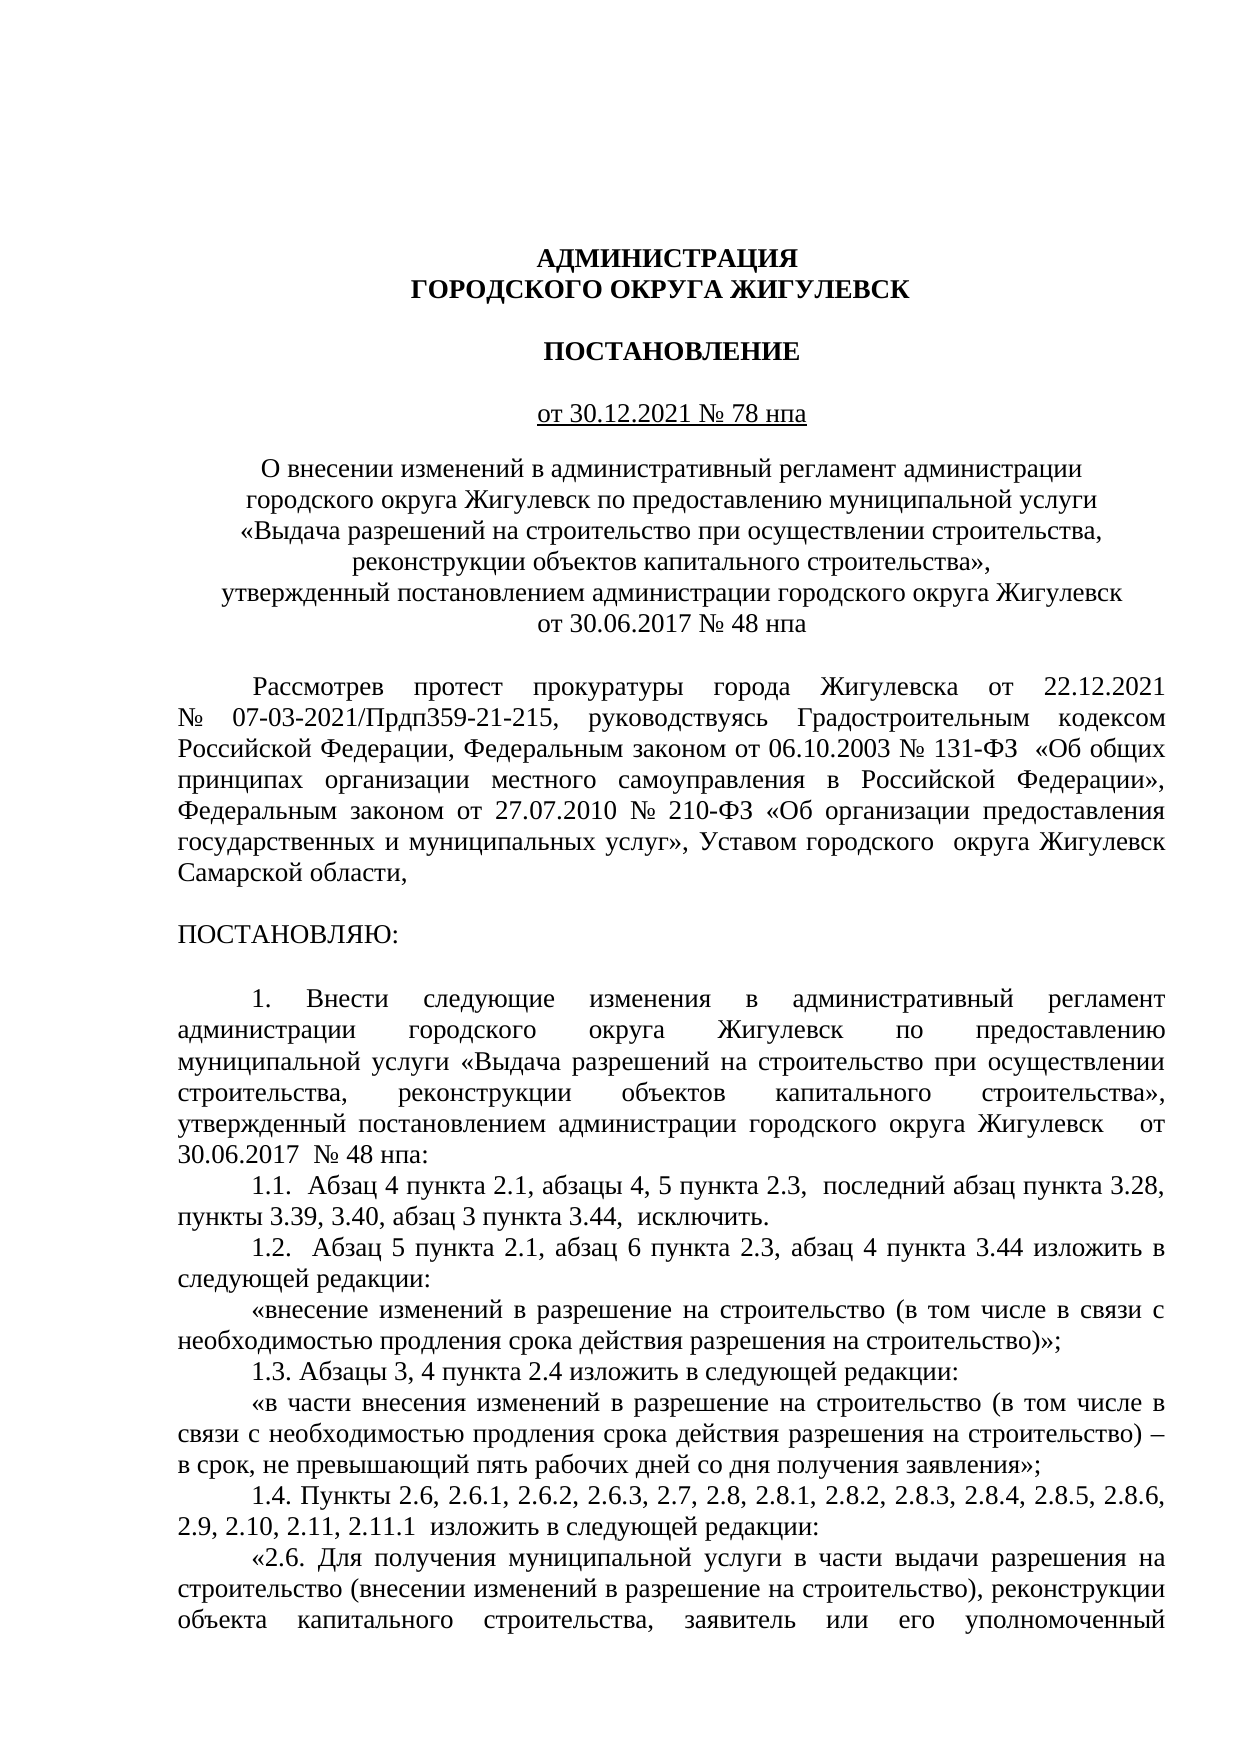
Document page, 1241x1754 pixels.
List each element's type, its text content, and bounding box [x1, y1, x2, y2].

text Рассмотрев протест прокуратуры города Жигулевска от 22.12.2021 № 07-03-2021/Прдп359-21-215, руководствуясь Градостроительным кодексом Российской Федерации, Федеральным законом от 06.10.2003 № 131-ФЗ «Об общих принципах организации местного самоуправления в Российской Федерации», Федеральным законом от 27.07.2010 № 210-ФЗ «Об организации предоставления государственных и муниципальных услуг», Уставом городского округа Жигулевск Самарской области, [177, 670, 1166, 887]
text «внесение изменений в разрешение на строительство (в том числе в связи с необходимостью продления срока действия разрешения на строительство)»; [177, 1293, 1166, 1355]
subtitle утвержденный постановлением администрации городского округа Жигулевск [177, 577, 1166, 608]
list 1.4. Пункты 2.6, 2.6.1, 2.6.2, 2.6.3, 2.7, 2.8, 2.8.1, 2.8.2, 2.8.3, 2.8.4, 2.8.5, 2.8.6, 2.9, 2.10, 2.11, 2.11.1 изложить в следующей редакции: [177, 1479, 1166, 1542]
subtitle от 30.06.2017 № 48 нпа [177, 608, 1166, 639]
text 1.3. Абзацы 3, 4 пункта 2.4 изложить в следующей редакции: [177, 1355, 1166, 1386]
text О внесении изменений в административный регламент администрации городского округа Жигулевск по предоставлению муниципальной услуги [177, 453, 1166, 515]
text ГОРОДСКОГО ОКРУГА ЖИГУЛЕВСК [15, 273, 1166, 304]
text ПОСТАНОВЛЯЮ: [177, 918, 1166, 949]
text ПОСТАНОВЛЕНИЕ [177, 335, 1166, 366]
text 1.2. Абзац 5 пункта 2.1, абзац 6 пункта 2.3, абзац 4 пункта 3.44 изложить в следующей редакции: [177, 1231, 1166, 1293]
text 1. Внести следующие изменения в административный регламент администрации городского округа Жигулевск по предоставлению муниципальной услуги «Выдача разрешений на строительство при осуществлении строительства, реконструкции объектов капитального строительства», утвержденный постановлением администрации городского округа Жигулевск от 30.06.2017 № 48 нпа: [177, 983, 1166, 1169]
text «в части внесения изменений в разрешение на строительство (в том числе в связи с необходимостью продления срока действия разрешения на строительство) – в срок, не превышающий пять рабочих дней со дня получения заявления»; [177, 1386, 1166, 1479]
text АДМИНИСТРАЦИЯ [15, 242, 1166, 273]
text от 30.12.2021 № 78 нпа [177, 397, 1166, 428]
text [177, 1542, 1166, 1635]
text 1.1. Абзац 4 пункта 2.1, абзацы 4, 5 пункта 2.3, последний абзац пункта 3.28, пункты 3.39, 3.40, абзац 3 пункта 3.44, исключить. [177, 1169, 1166, 1231]
text «Выдача разрешений на строительство при осуществлении строительства, реконструкции объектов капитального строительства», [177, 515, 1166, 577]
